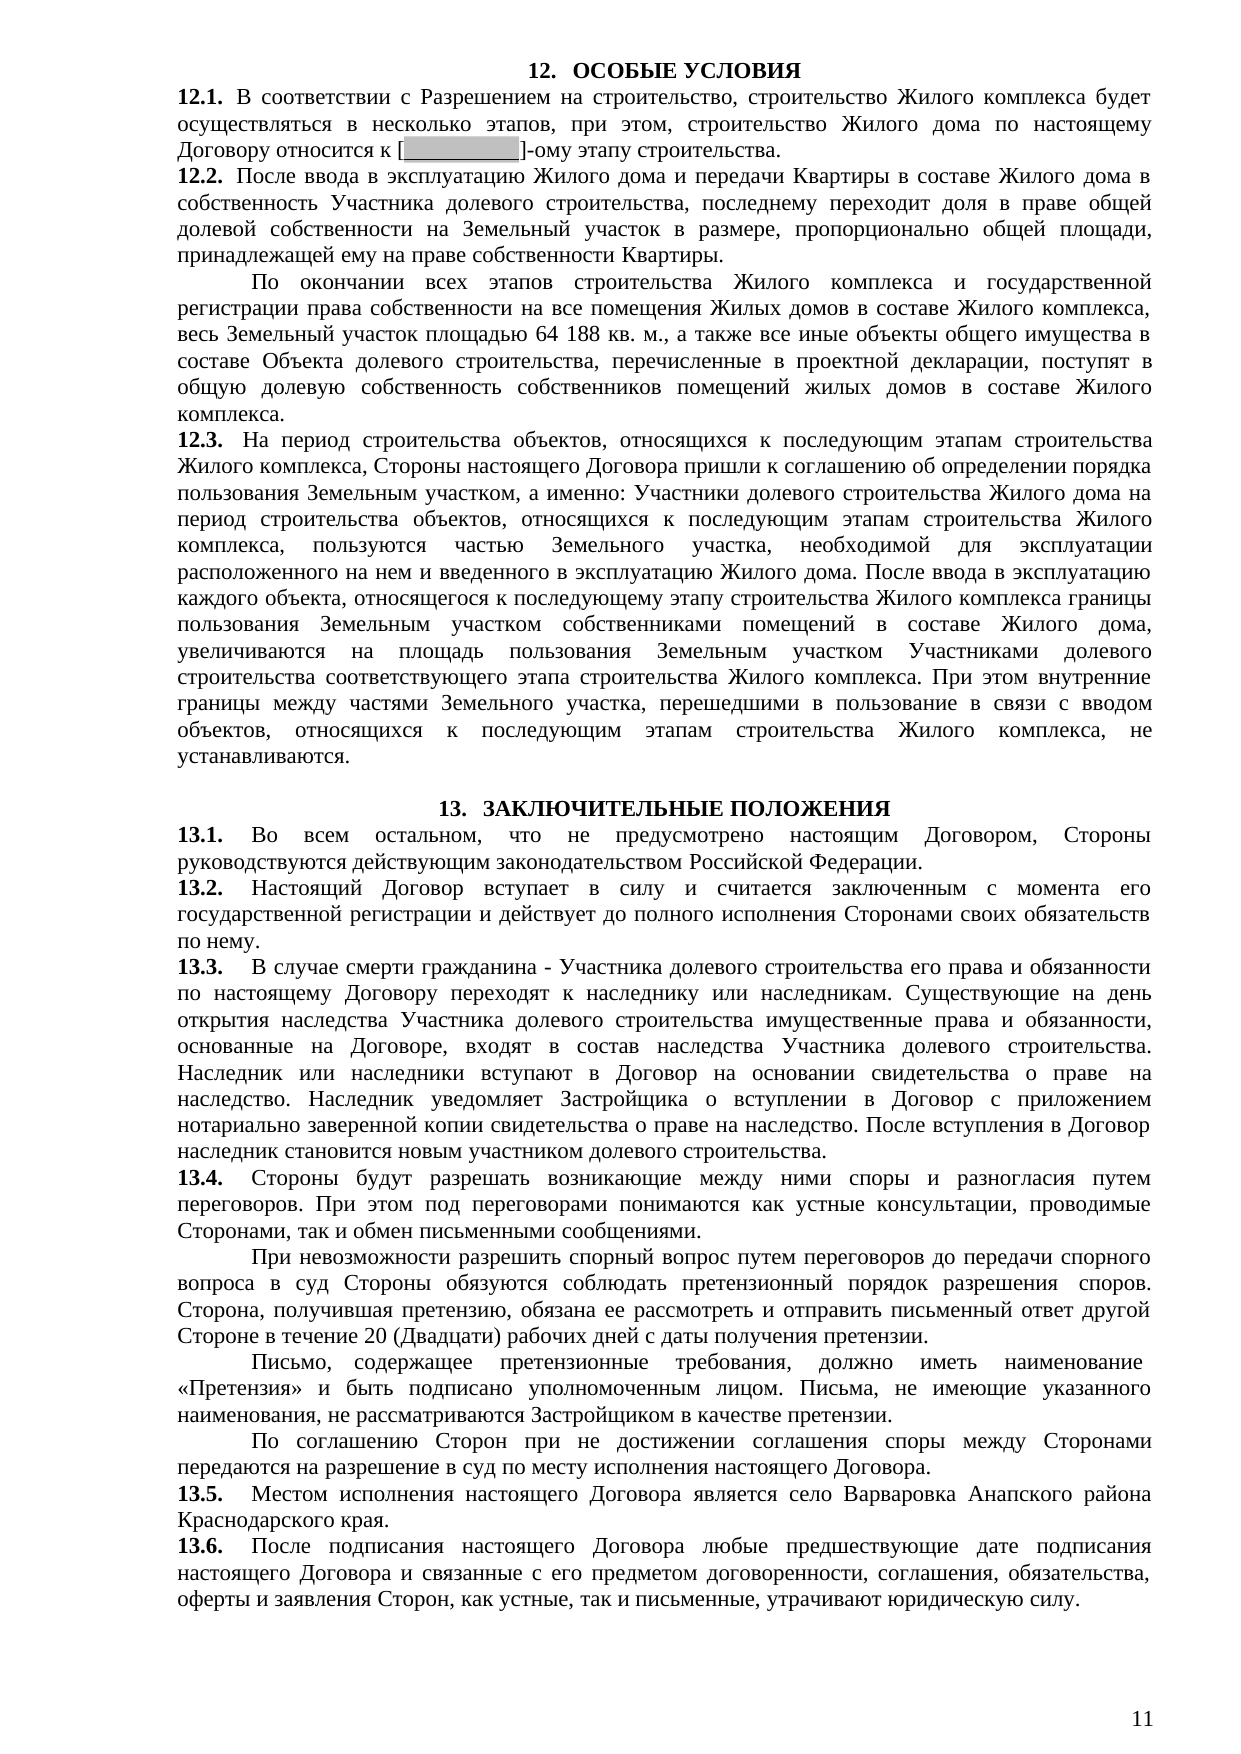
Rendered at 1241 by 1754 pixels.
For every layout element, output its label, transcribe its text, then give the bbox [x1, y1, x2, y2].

text По окончании всех этапов строительства Жилого комплекса и государственной регистрации права собственности на все помещения Жилых домов в составе Жилого комплекса, весь Земельный участок площадью 64 188 кв. м., а также все иные объекты общего имущества в составе Объекта долевого строительства, перечисленные в проектной декларации, поступят в общую долевую собственность собственников помещений жилых домов в составе Жилого комплекса. [177, 268, 1152, 426]
list Во всем остальном, что не предусмотрено настоящим Договором, Стороны руководствуются действующим законодательством Российской Федерации. [177, 821, 1151, 874]
subtitle ЗАКЛЮЧИТЕЛЬНЫЕ ПОЛОЖЕНИЯ [438, 795, 1192, 821]
text При невозможности разрешить спорный вопрос путем переговоров до передачи спорного вопроса в суд Стороны обязуются соблюдать претензионный порядок разрешения споров. Сторона, получившая претензию, обязана ее рассмотреть и отправить письменный ответ другой Стороне в течение 20 (Двадцати) рабочих дней с даты получения претензии. [177, 1243, 1152, 1348]
list После подписания настоящего Договора любые предшествующие дате подписания настоящего Договора и связанные с его предметом договоренности, соглашения, обязательства, оферты и заявления Сторон, как устные, так и письменные, утрачивают юридическую силу. [177, 1532, 1152, 1612]
list Настоящий Договор вступает в силу и считается заключенным с момента его государственной регистрации и действует до полного исполнения Сторонами своих обязательств по нему. [177, 874, 1151, 953]
list В случае смерти гражданина - Участника долевого строительства его права и обязанности по настоящему Договору переходят к наследнику или наследникам. Существующие на день открытия наследства Участника долевого строительства имущественные права и обязанности, основанные на Договоре, входят в состав наследства Участника долевого строительства. Наследник или наследники вступают в Договор на основании свидетельства о праве на наследство. Наследник уведомляет Застройщика о вступлении в Договор с приложением нотариально заверенной копии свидетельства о праве на наследство. После вступления в Договор наследник становится новым участником долевого строительства. [177, 953, 1152, 1164]
subtitle ОСОБЫЕ УСЛОВИЯ [528, 57, 1192, 83]
text Письмо, содержащее претензионные требования, должно иметь наименование [251, 1348, 1192, 1374]
list Местом исполнения настоящего Договора является село Варваровка Анапского района Краснодарского края. [177, 1480, 1152, 1532]
list В соответствии с Разрешением на строительство, строительство Жилого комплекса будет осуществляться в несколько этапов, при этом, строительство Жилого дома по настоящему Договору относится к [ ]-ому этапу строительства. [177, 83, 1152, 162]
text «Претензия» и быть подписано уполномоченным лицом. Письма, не имеющие указанного наименования, не рассматриваются Застройщиком в качестве претензии. [177, 1374, 1151, 1427]
list На период строительства объектов, относящихся к последующим этапам строительства Жилого комплекса, Стороны настоящего Договора пришли к соглашению об определении порядка пользования Земельным участком, а именно: Участники долевого строительства Жилого дома на период строительства объектов, относящихся к последующим этапам строительства Жилого комплекса, пользуются частью Земельного участка, необходимой для эксплуатации расположенного на нем и введенного в эксплуатацию Жилого дома. После ввода в эксплуатацию каждого объекта, относящегося к последующему этапу строительства Жилого комплекса границы пользования Земельным участком собственниками помещений в составе Жилого дома, увеличиваются на площадь пользования Земельным участком Участниками долевого строительства соответствующего этапа строительства Жилого комплекса. При этом внутренние границы между частями Земельного участка, перешедшими в пользование в связи с вводом объектов, относящихся к последующим этапам строительства Жилого комплекса, не устанавливаются. [177, 426, 1153, 768]
text По соглашению Сторон при не достижении соглашения споры между Сторонами передаются на разрешение в суд по месту исполнения настоящего Договора. [177, 1427, 1152, 1480]
list После ввода в эксплуатацию Жилого дома и передачи Квартиры в составе Жилого дома в собственность Участника долевого строительства, последнему переходит доля в праве общей долевой собственности на Земельный участок в размере, пропорционально общей площади, принадлежащей ему на праве собственности Квартиры. [177, 162, 1152, 268]
list Стороны будут разрешать возникающие между ними споры и разногласия путем переговоров. При этом под переговорами понимаются как устные консультации, проводимые Сторонами, так и обмен письменными сообщениями. [177, 1164, 1151, 1243]
